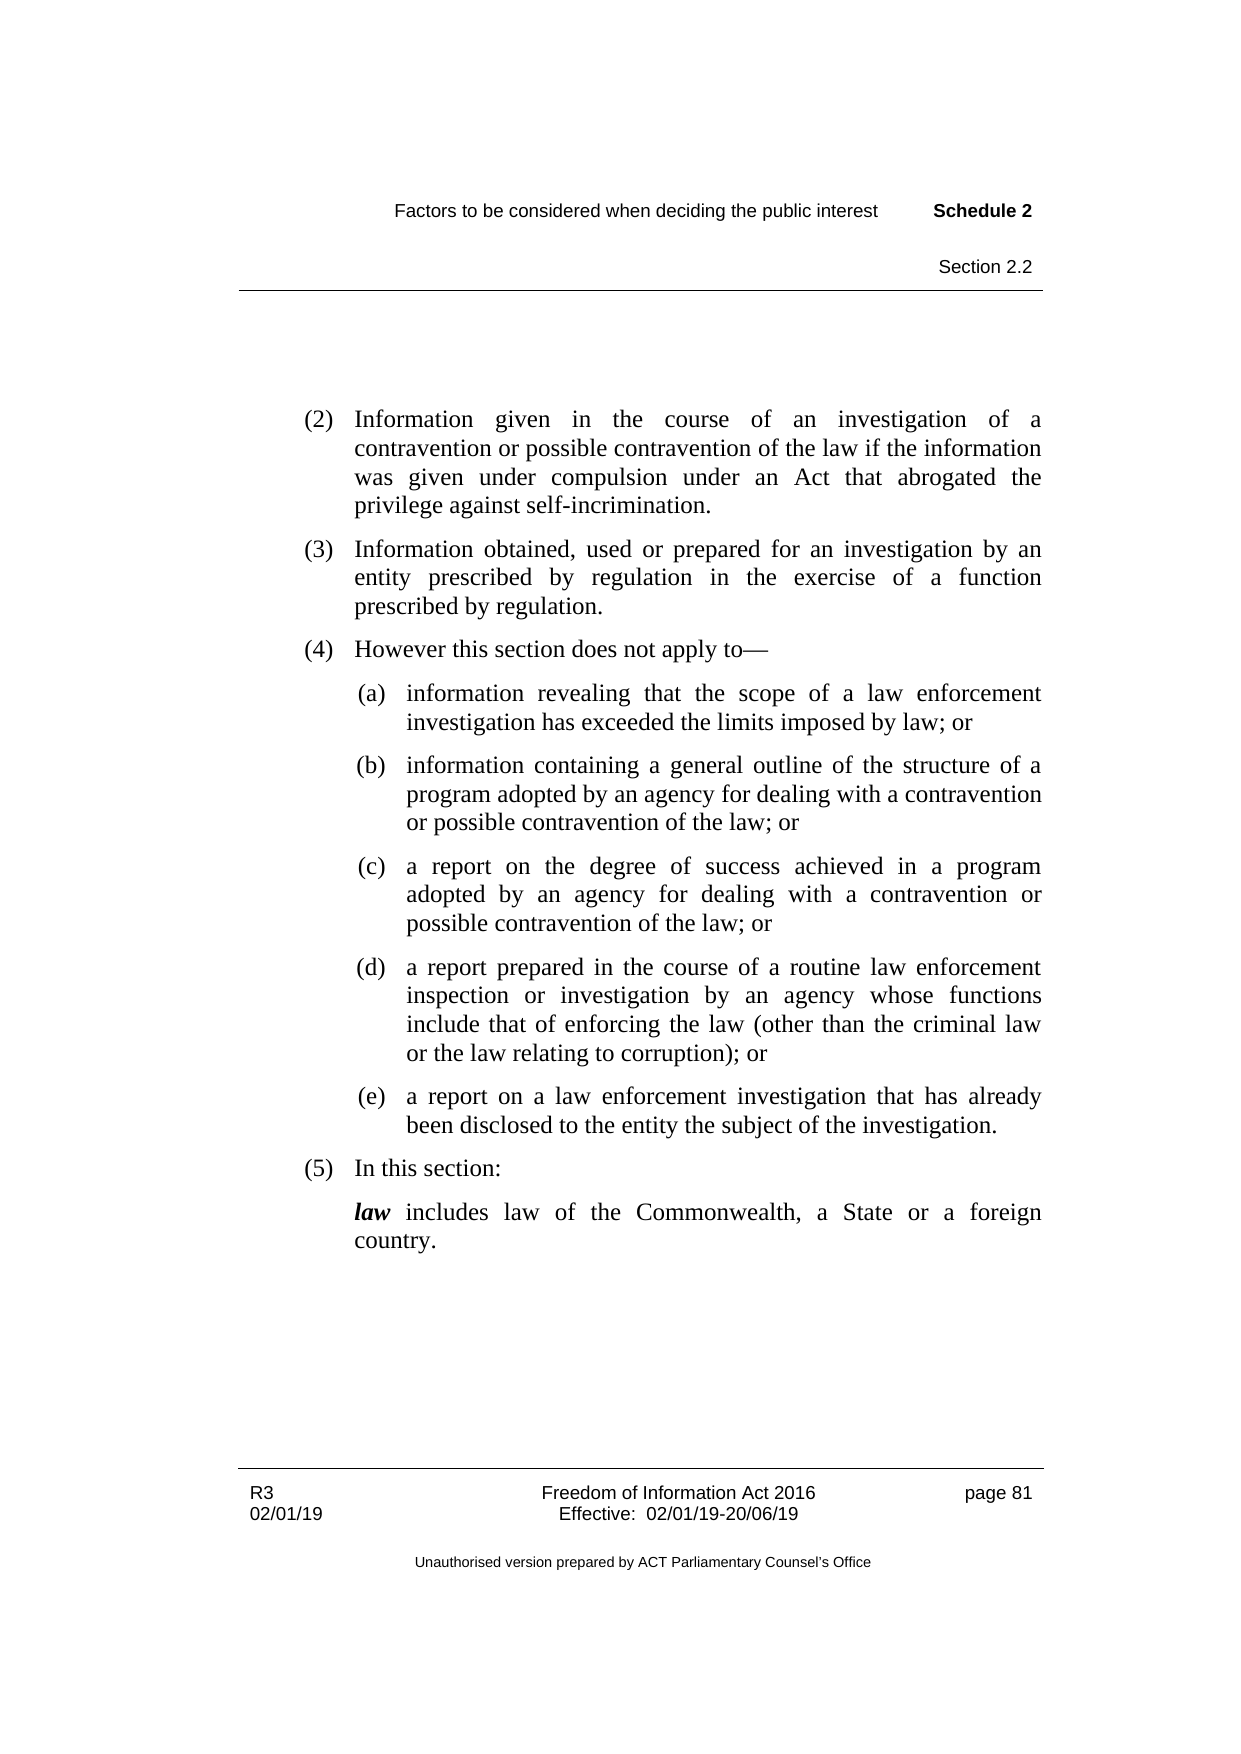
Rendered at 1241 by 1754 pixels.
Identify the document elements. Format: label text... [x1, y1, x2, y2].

text law includes law of the Commonwealth, a State or a foreign country. [354, 1197, 1042, 1254]
text (2) Information given in the course of an investigation of a contravention or possible contravention of the law if the information was given under compulsion under an Act that abrogated the privilege against self-incrimination. [239, 404, 1042, 519]
text (3) Information obtained, used or prepared for an investigation by an entity prescribed by regulation in the exercise of a function prescribed by regulation. [239, 534, 1042, 620]
text (d) a report prepared in the course of a routine law enforcement inspection or investigation by an agency whose functions include that of enforcing the law (other than the criminal law or the law relating to corruption); or [239, 952, 1042, 1067]
text (b) information containing a general outline of the structure of a program adopted by an agency for dealing with a contravention or possible contravention of the law; or [239, 750, 1042, 836]
text (5) In this section: [239, 1153, 1042, 1182]
text (a) information revealing that the scope of a law enforcement investigation has exceeded the limits imposed by law; or [239, 678, 1042, 735]
text (e) a report on a law enforcement investigation that has already been disclosed to the entity the subject of the investigation. [239, 1081, 1042, 1139]
text (c) a report on the degree of success achieved in a program adopted by an agency for dealing with a contravention or possible contravention of the law; or [239, 851, 1042, 937]
text (4) However this section does not apply to— [239, 634, 1042, 663]
